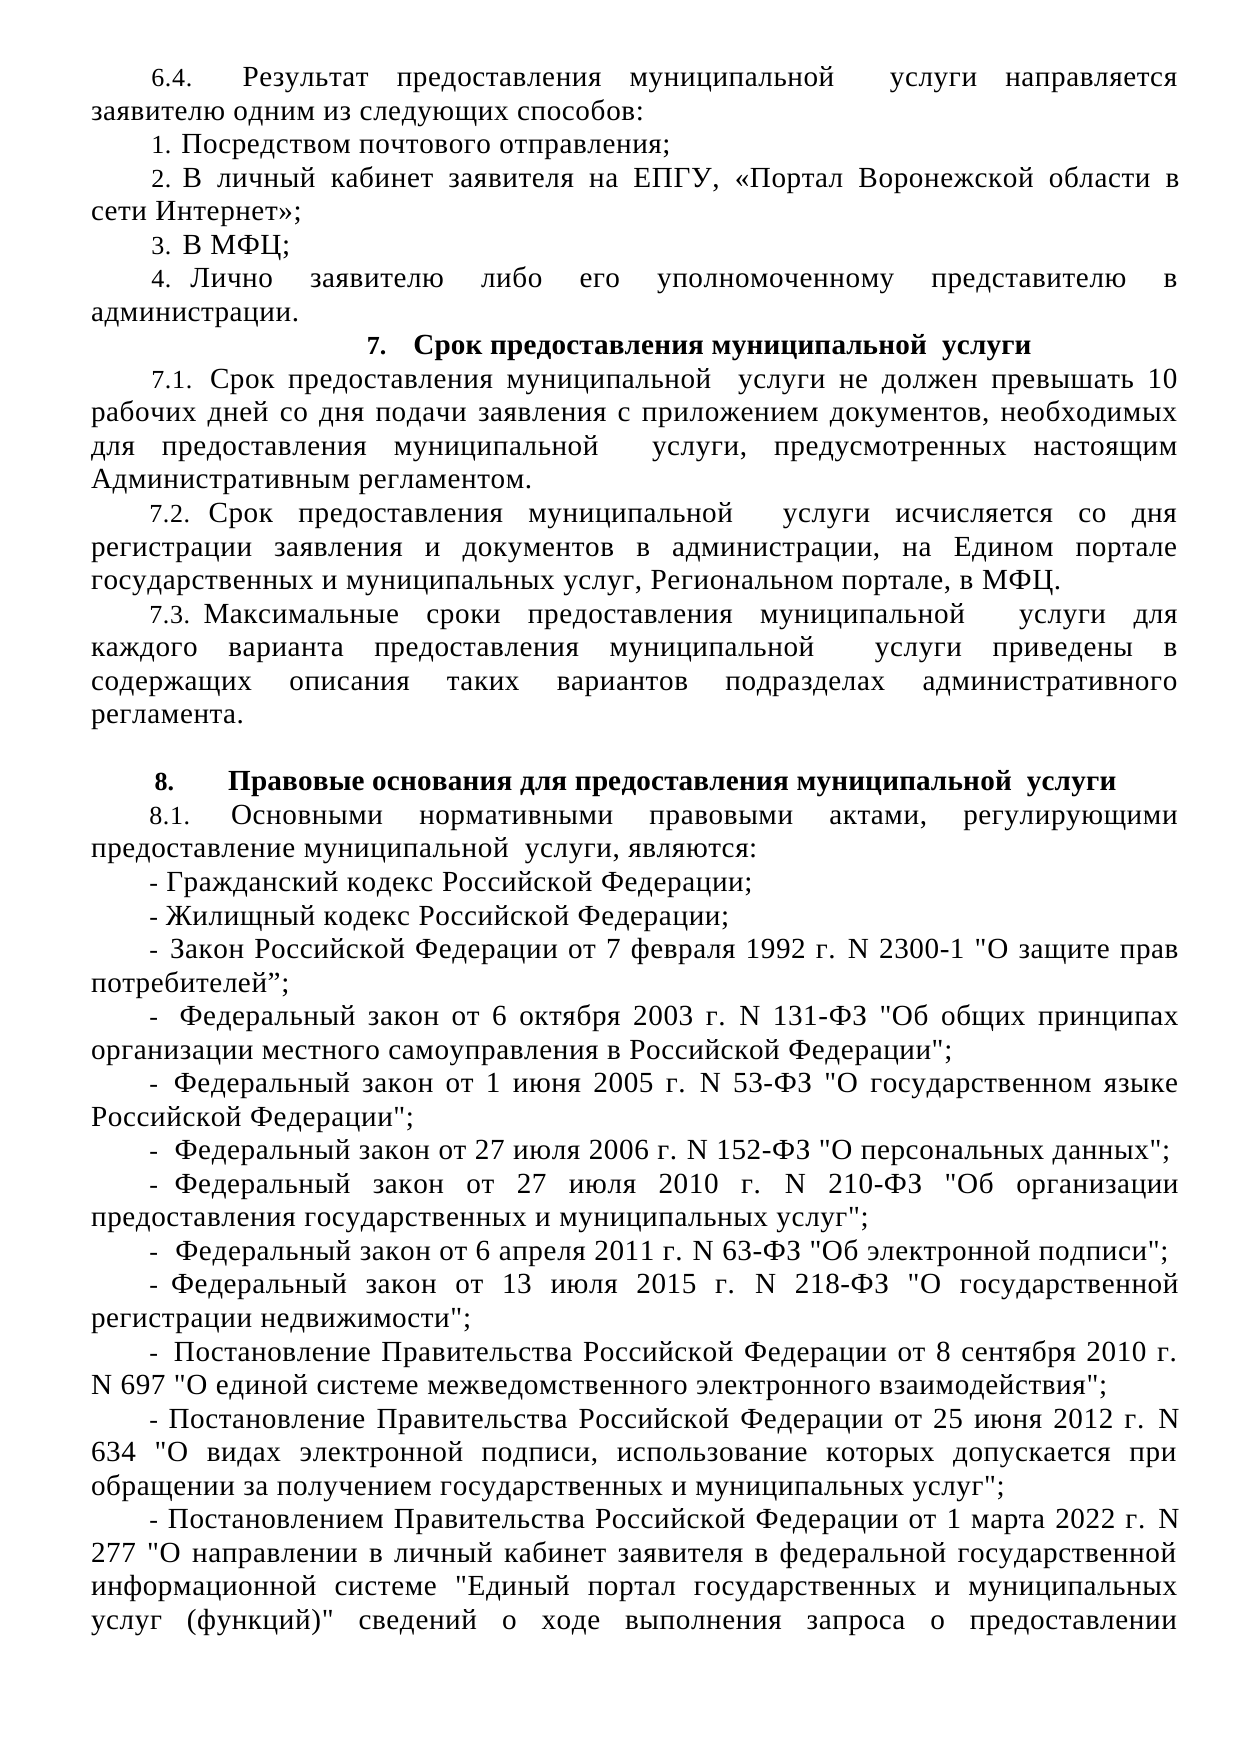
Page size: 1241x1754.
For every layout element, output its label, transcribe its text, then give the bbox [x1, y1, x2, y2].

list Результат предоставления муниципальной услуги направляется заявителю одним из следующих способов: [91, 59, 1179, 126]
list Гражданский кодекс Российской Федерации; [91, 864, 1181, 898]
list Максимальные сроки предоставления муниципальной услуги для каждого варианта предоставления муниципальной услуги приведены в содержащих описания таких вариантов подразделах административного регламента. [91, 596, 1179, 730]
list Федеральный закон от 27 июля 2010 г. N 210-ФЗ "Об организации предоставления государственных и муниципальных услуг"; [91, 1166, 1179, 1233]
list Срок предоставления муниципальной услуги [218, 327, 1181, 361]
list Жилищный кодекс Российской Федерации; [91, 898, 1181, 931]
list Срок предоставления муниципальной услуги не должен превышать 10 рабочих дней со дня подачи заявления с приложением документов, необходимых для предоставления муниципальной услуги, предусмотренных настоящим Административным регламентом. [91, 361, 1179, 495]
list Основными нормативными правовыми актами, регулирующими предоставление муниципальной услуги, являются: [91, 797, 1179, 864]
list Федеральный закон от 13 июля 2015 г. N 218-ФЗ "О государственной регистрации недвижимости"; [91, 1267, 1179, 1334]
list Правовые основания для предоставления муниципальной услуги [91, 763, 1181, 797]
list Лично заявителю либо его уполномоченному представителю в администрации. [91, 260, 1179, 327]
list Федеральный закон от 6 апреля 2011 г. N 63-ФЗ "Об электронной подписи"; [91, 1233, 1179, 1267]
list Закон Российской Федерации от 7 февраля 1992 г. N 2300-1 "О защите прав потребителей”; [91, 931, 1179, 998]
list Срок предоставления муниципальной услуги исчисляется со дня регистрации заявления и документов в администрации, на Едином портале государственных и муниципальных услуг, Региональном портале, в МФЦ. [91, 495, 1179, 596]
list В МФЦ; [91, 227, 1181, 260]
list Федеральный закон от 6 октября 2003 г. N 131-ФЗ "Об общих принципах организации местного самоуправления в Российской Федерации"; [91, 998, 1179, 1065]
list В личный кабинет заявителя на ЕПГУ, «Портал Воронежской области в сети Интернет»; [91, 160, 1181, 227]
list Посредством почтового отправления; [91, 126, 1181, 160]
list Постановление Правительства Российской Федерации от 8 сентября 2010 г. N 697 "О единой системе межведомственного электронного взаимодействия"; [91, 1334, 1179, 1401]
list Федеральный закон от 27 июля 2006 г. N 152-ФЗ "О персональных данных"; [91, 1132, 1179, 1166]
list Постановление Правительства Российской Федерации от 25 июня 2012 г. N 634 "О видах электронной подписи, использование которых допускается при обращении за получением государственных и муниципальных услуг"; [91, 1401, 1179, 1501]
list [91, 1501, 1179, 1636]
list Федеральный закон от 1 июня 2005 г. N 53-ФЗ "О государственном языке Российской Федерации"; [91, 1065, 1179, 1132]
